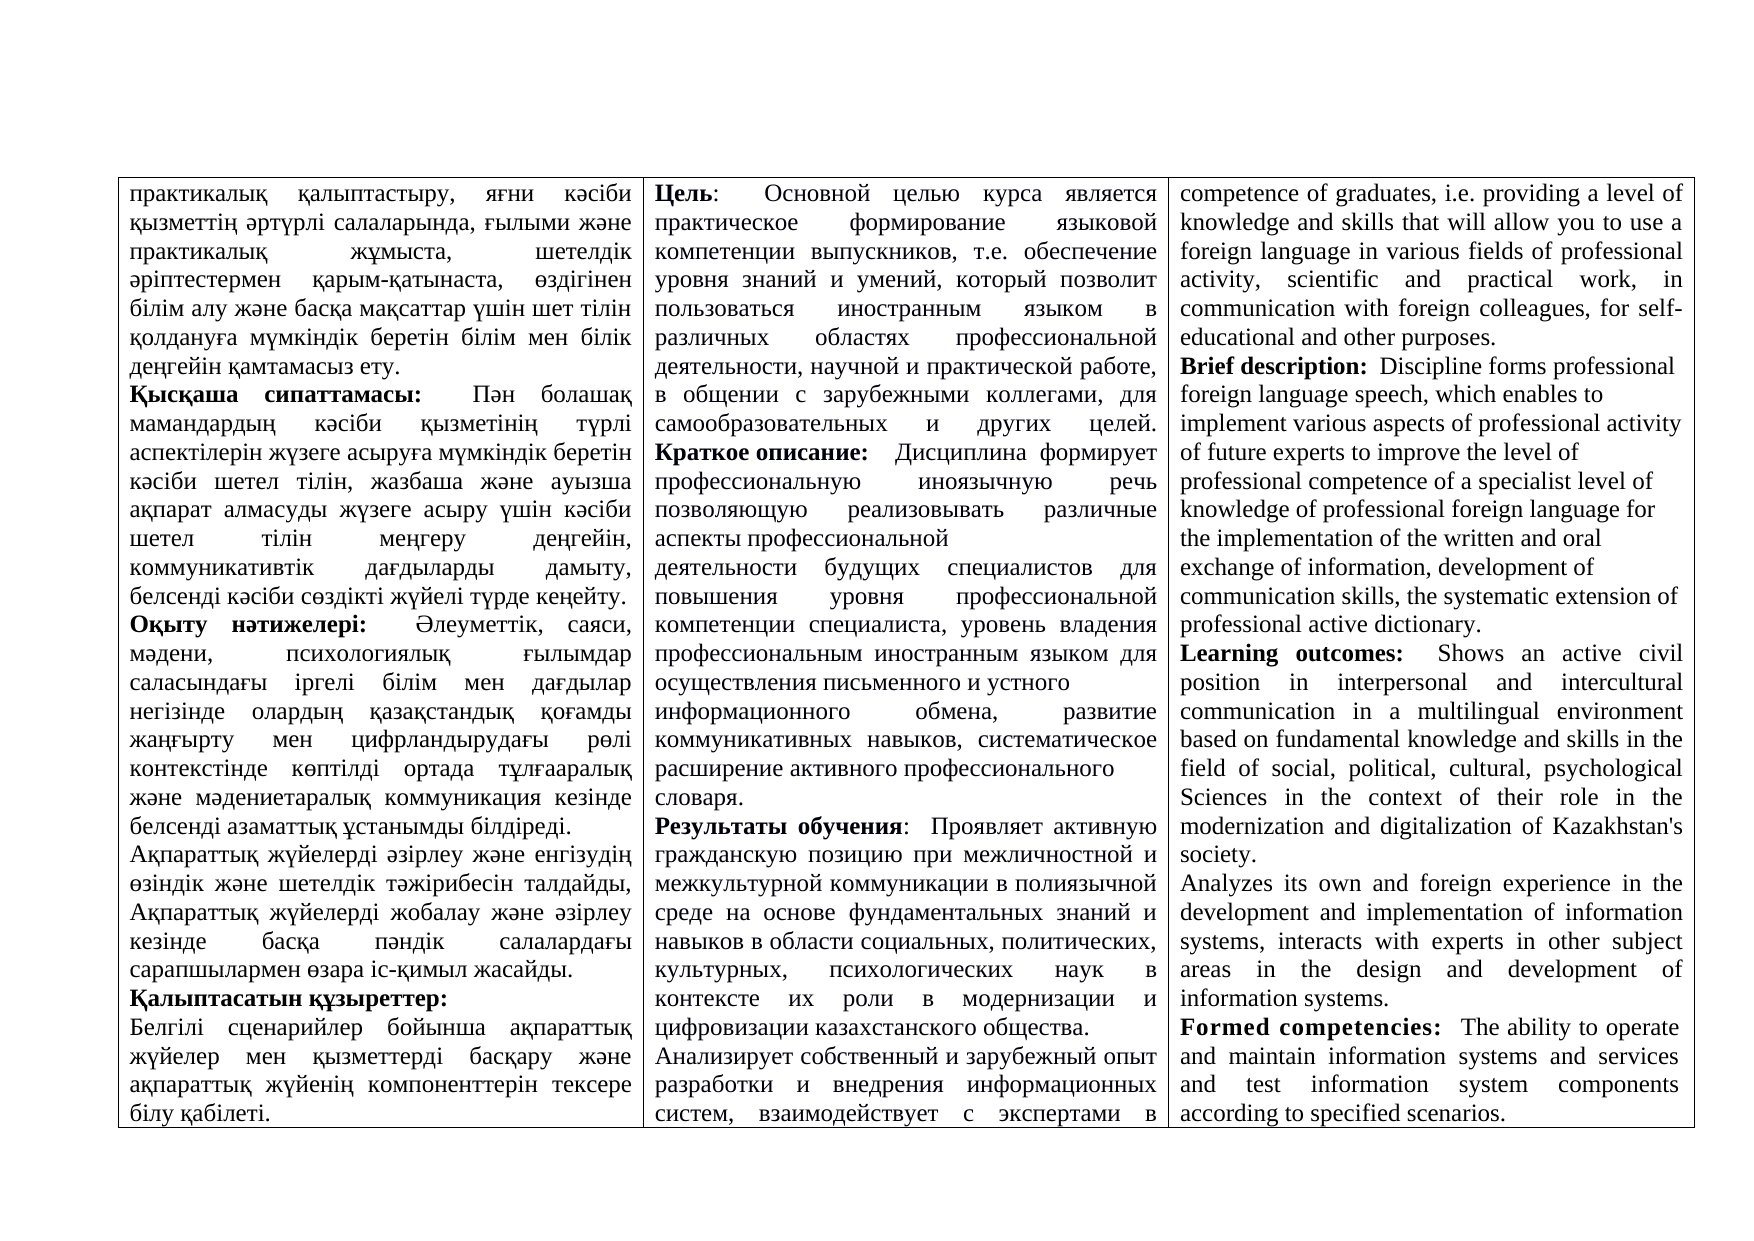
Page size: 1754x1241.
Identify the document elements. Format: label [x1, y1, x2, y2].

table_cell [1169, 178, 1694, 1127]
table_cell [644, 178, 1168, 1127]
table_cell [119, 178, 643, 1127]
